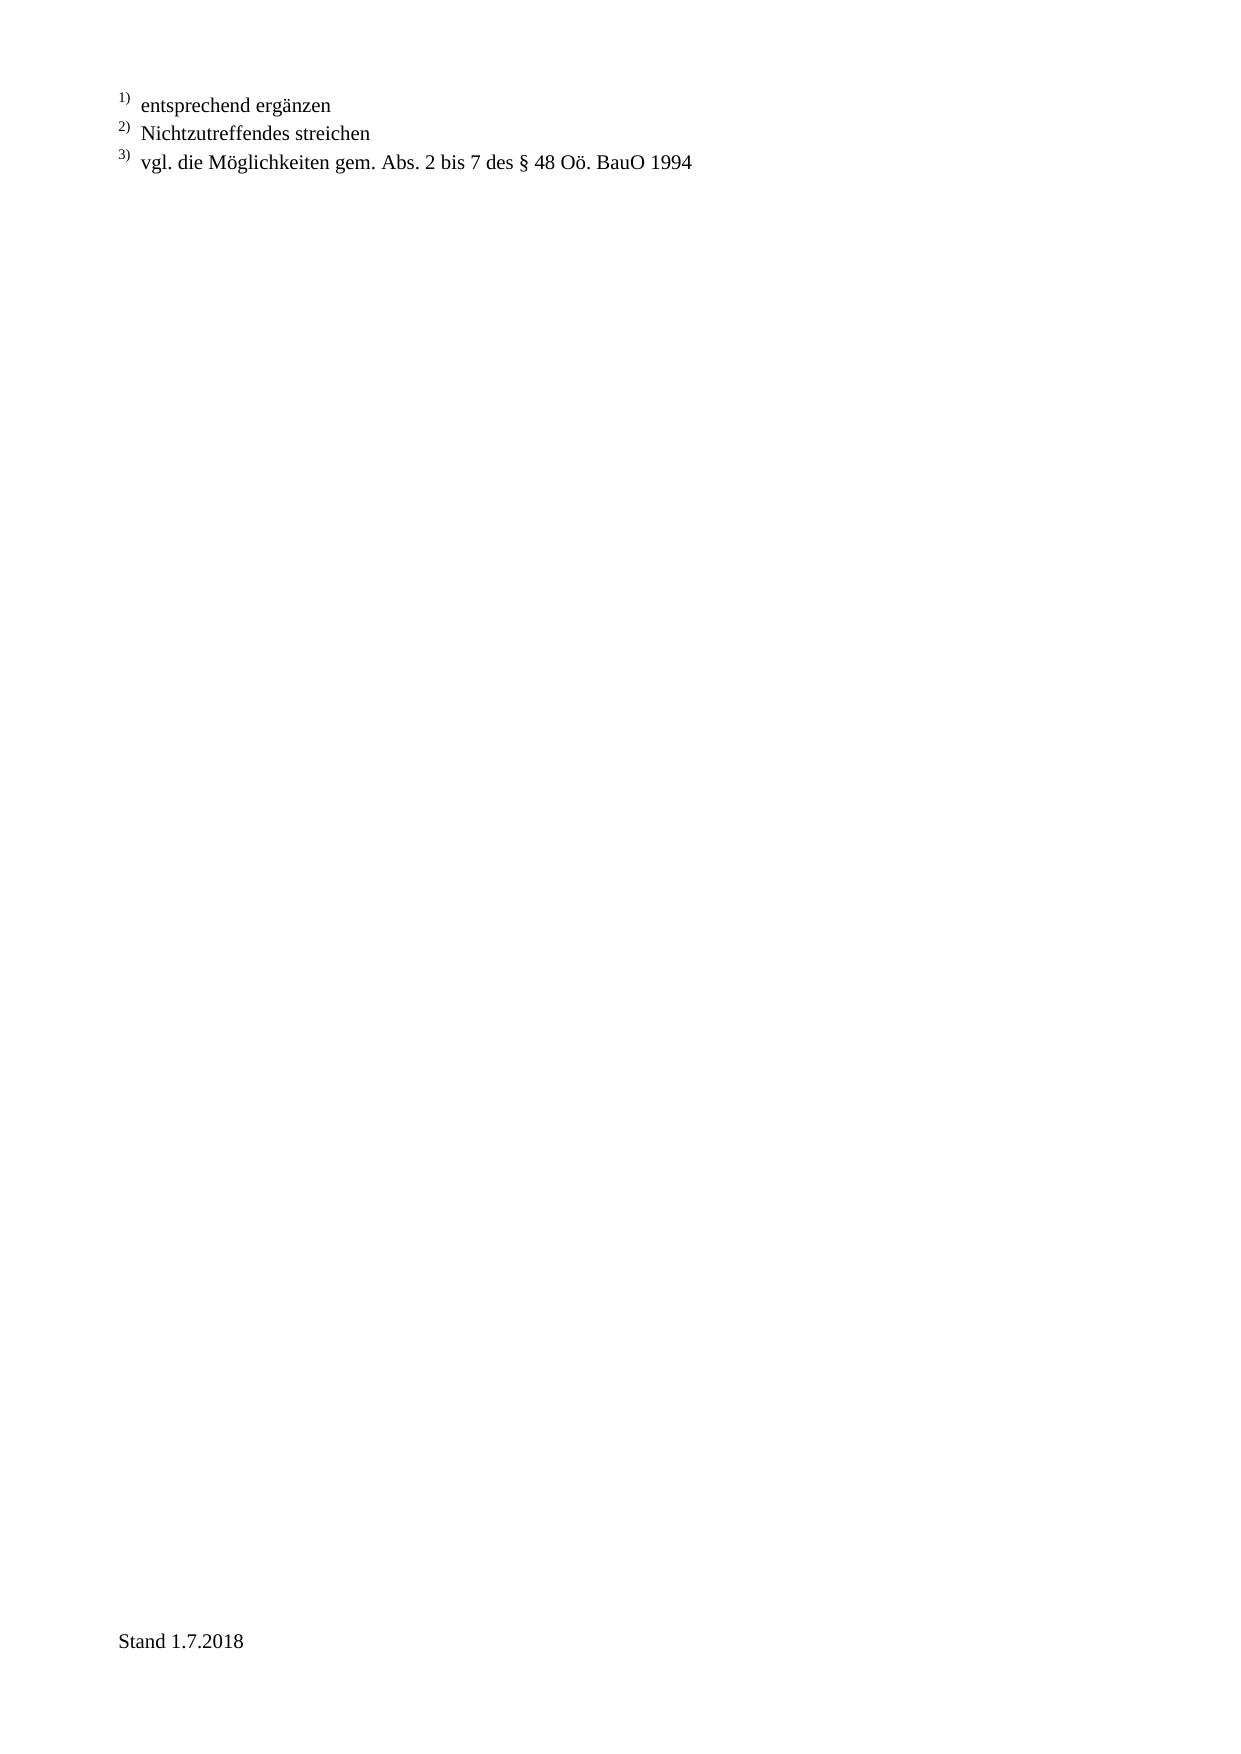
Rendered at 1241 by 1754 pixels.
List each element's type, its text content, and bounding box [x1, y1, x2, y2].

text 3) vgl. die Möglichkeiten gem. Abs. 2 bis 7 des § 48 Oö. BauO 1994 [118, 146, 1122, 175]
text 1) entsprechend ergänzen [118, 89, 1122, 117]
text 2) Nichtzutreffendes streichen [118, 117, 1122, 146]
